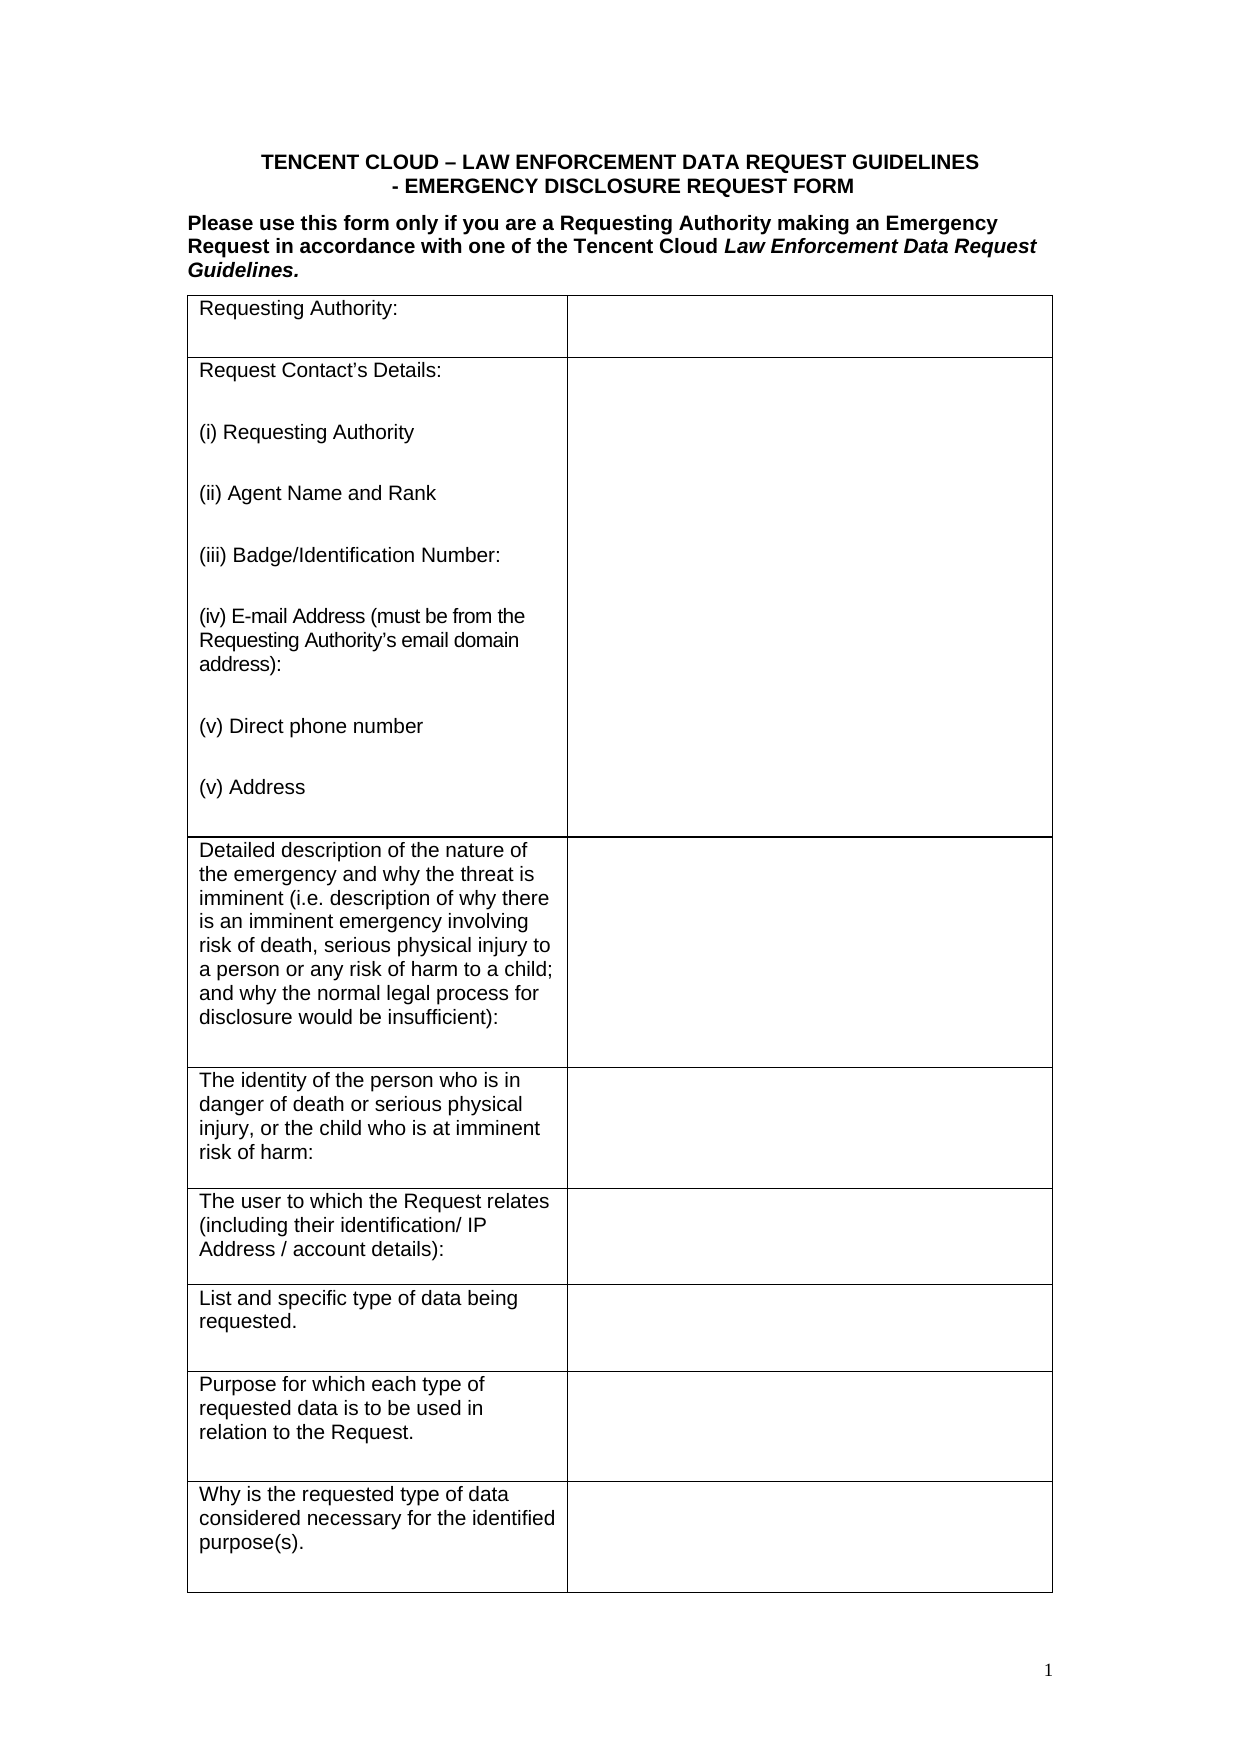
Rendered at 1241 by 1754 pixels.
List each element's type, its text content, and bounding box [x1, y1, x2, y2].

table_cell Detailed description of the nature of the emergency and why the threat is imminent (i.e. description of why there is an imminent emergency involving risk of death, serious physical injury to a person or any risk of harm to a child; and why the normal legal process for disclosure would be insufficient): [188, 838, 567, 1067]
table_cell [568, 838, 1052, 1067]
table_cell Request Contact’s Details: (i) Requesting Authority (ii) Agent Name and Rank (iii) Badge/Identification Number: (iv) E-mail Address (must be from the Requesting Authority’s email domain address): (v) Direct phone number (v) Address [188, 358, 567, 836]
table_cell The user to which the Request relates (including their identification/ IP Address / account details): [188, 1189, 567, 1284]
table_cell [568, 1285, 1052, 1371]
text Please use this form only if you are a Requesting Authority making an Emergency Request in accordance with one of the Tencent Cloud Law Enforcement Data Request Guidelines. [187, 210, 1053, 282]
table_cell [568, 1482, 1052, 1592]
table_cell [568, 1068, 1052, 1187]
table_cell Why is the requested type of data considered necessary for the identified purpose(s). [188, 1482, 567, 1592]
text TENCENT CLOUD – LAW ENFORCEMENT DATA REQueST GUIDELINES [187, 150, 1053, 174]
table_cell [568, 1189, 1052, 1284]
table_cell [568, 358, 1052, 836]
table_cell Purpose for which each type of requested data is to be used in relation to the Request. [188, 1372, 567, 1481]
table_header [568, 296, 1052, 357]
table_cell List and specific type of data being requested. [188, 1285, 567, 1371]
text - EMERGENCY DISCLOSURE REQUEST FORM [187, 174, 1053, 198]
table_header Requesting Authority: [188, 296, 567, 357]
table_cell [568, 1372, 1052, 1481]
table_cell The identity of the person who is in danger of death or serious physical injury, or the child who is at imminent risk of harm: [188, 1068, 567, 1187]
